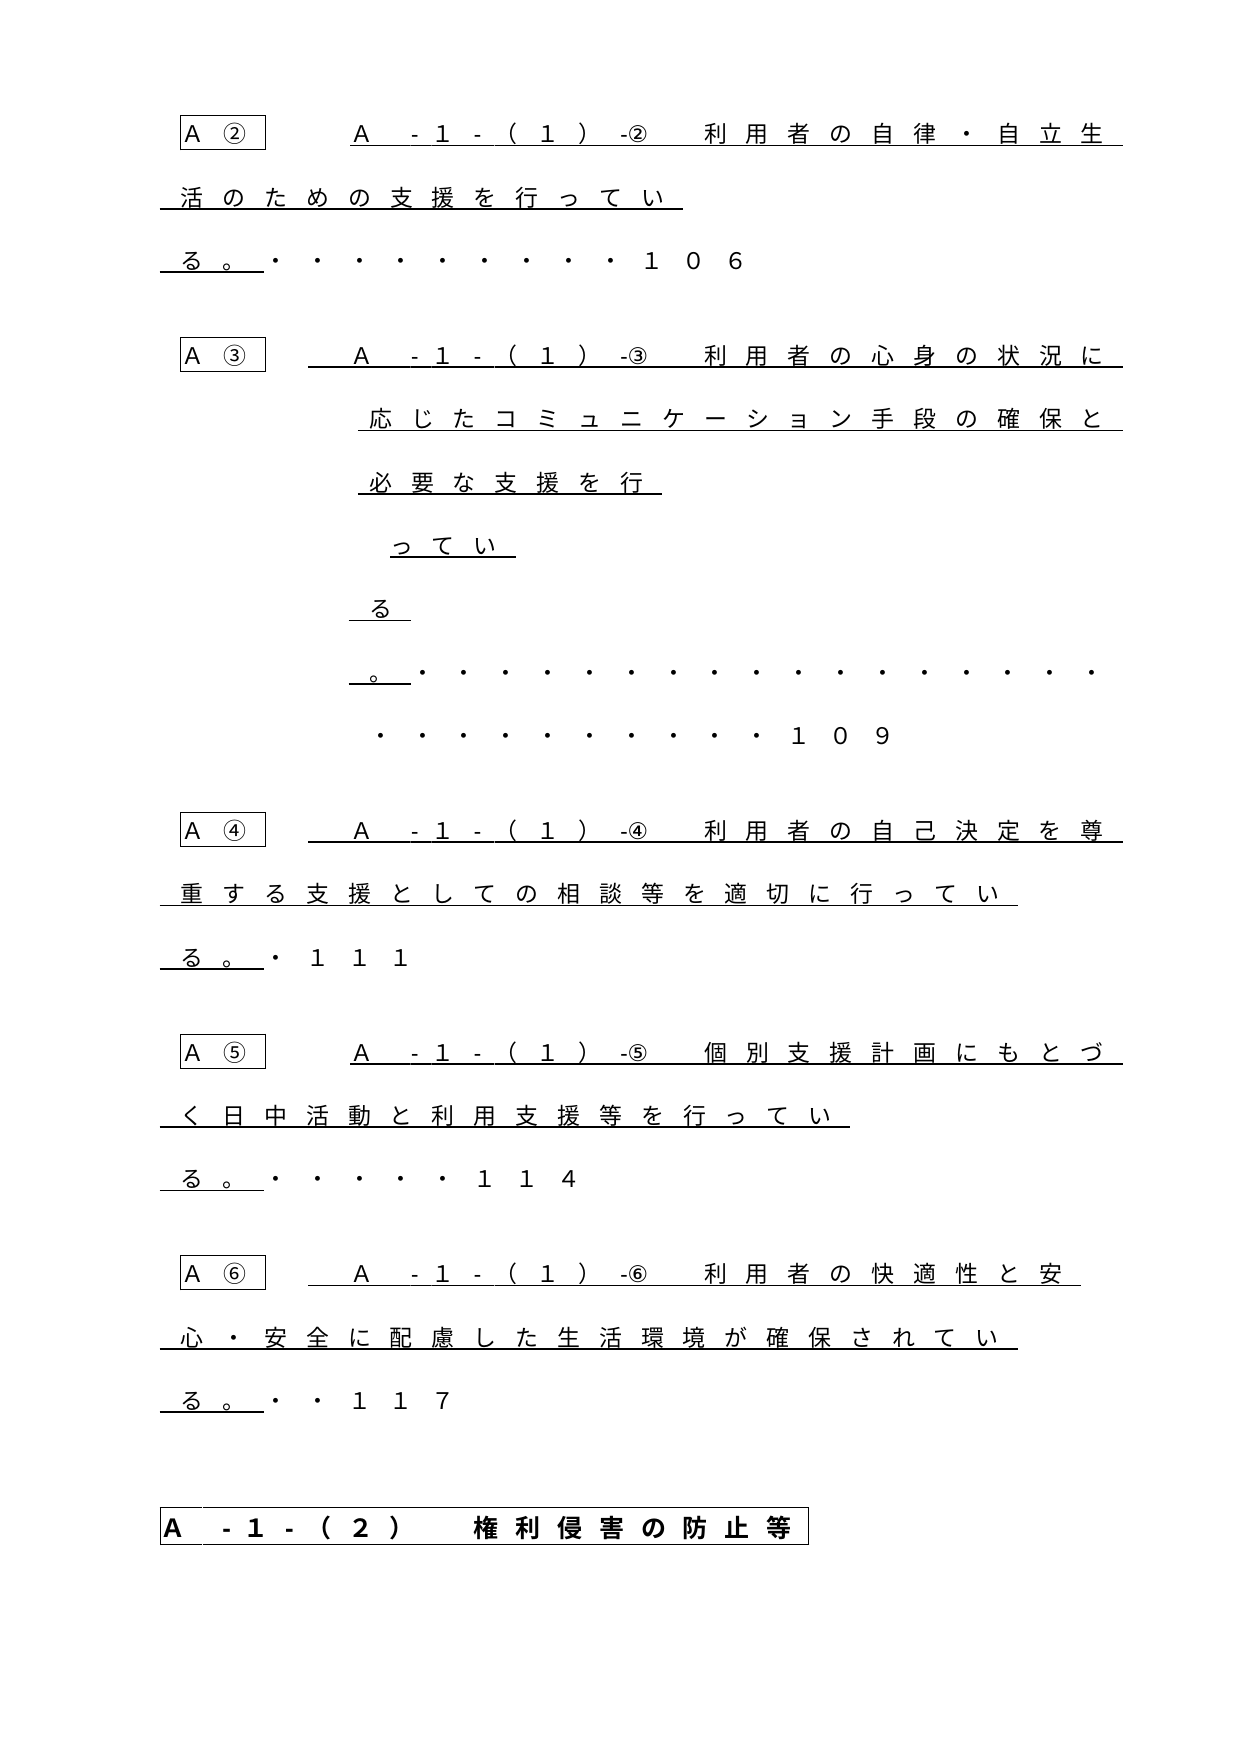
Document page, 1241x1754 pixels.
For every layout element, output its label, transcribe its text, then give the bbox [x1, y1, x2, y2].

text Ａ③ Ａ-１-（１）-③ 利用者の心身の状況に応じたコミュニケーション手段の確保と必要な支援を行 [159, 323, 1123, 513]
text Ａ② Ａ-１-（１）-② 利用者の自律・自立生活のための支援を行っている。・・・・・・・・・１０６ [159, 101, 1123, 291]
text Ａ-１-（２） 権利侵害の防止等 [118, 1494, 1123, 1558]
text Ａ⑥ Ａ-１-（１）-⑥ 利用者の快適性と安心・安全に配慮した生活環境が確保されている。・・１１７ [159, 1241, 1123, 1431]
text っている。・・・・・・・・・・・・・・・・・・・・・・・・・・・１０９ [348, 513, 1123, 766]
text Ａ④ Ａ-１-（１）-④ 利用者の自己決定を尊重する支援としての相談等を適切に行っている。・１１１ [159, 798, 1123, 988]
text Ａ⑤ Ａ-１-（１）-⑤ 個別支援計画にもとづく日中活動と利用支援等を行っている。・・・・・１１４ [159, 1019, 1123, 1209]
